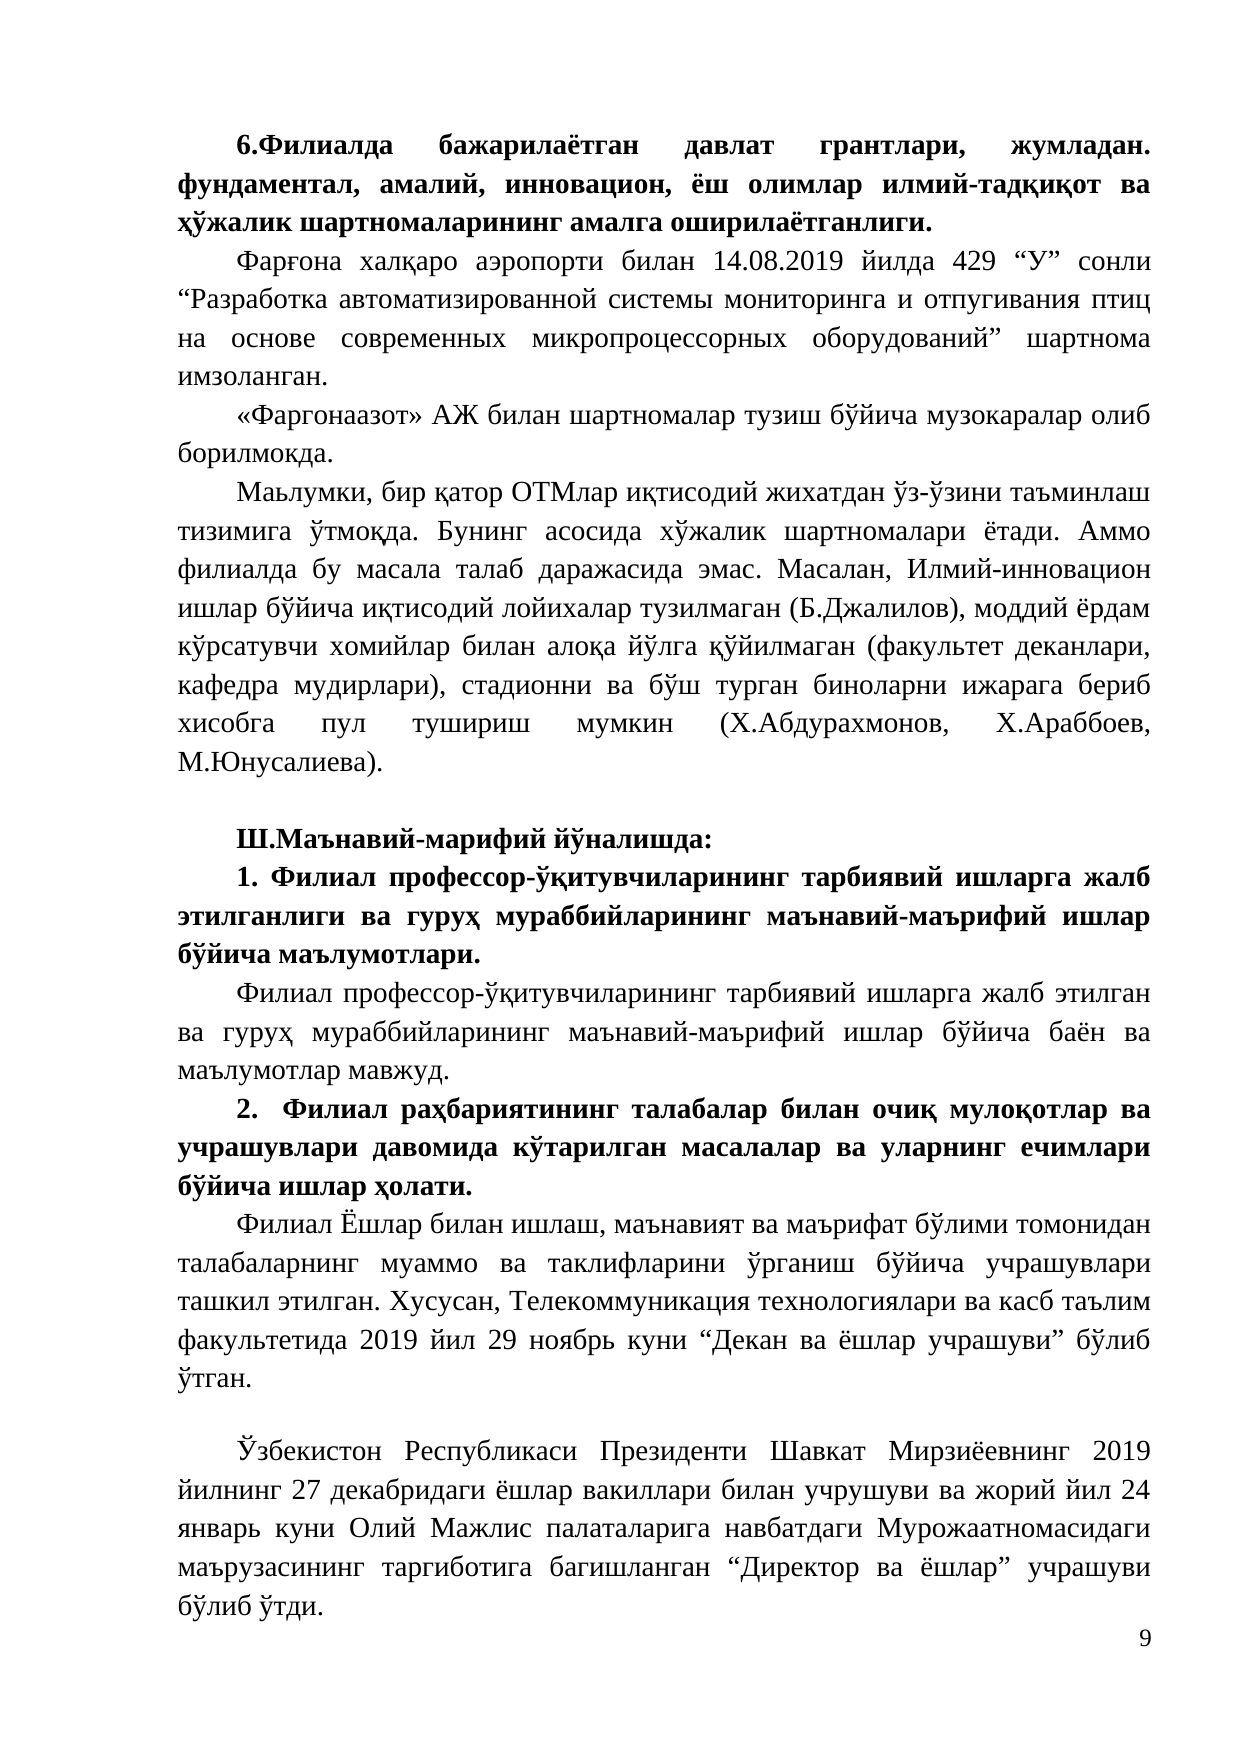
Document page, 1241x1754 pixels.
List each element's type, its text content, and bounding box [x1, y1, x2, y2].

text 6.Филиалда бажарилаётган давлат грантлари, жумладан. фундаментал, амалий, инновацион, ёш олимлар илмий-тадқиқот ва ҳўжалик шартномаларининг амалга оширилаётганлиги. [177, 127, 1152, 238]
text Филиал профессор-ўқитувчиларининг тарбиявий ишларга жалб этилган ва гуруҳ мураббийларининг маънавий-маърифий ишлар бўйича баён ва маълумотлар мавжуд. [177, 975, 1152, 1086]
text Филиал Ёшлар билан ишлаш, маънавият ва маърифат бўлими томонидан талабаларнинг муаммо ва таклифларини ўрганиш бўйича учрашувлари ташкил этилган. Хусусан, Телекоммуникация технологиялари ва касб таълим факультетида 2019 йил 29 ноябрь куни “Декан ва ёшлар учрашуви” бўлиб ўтган. [177, 1206, 1152, 1394]
text «Фаргонаазот» АЖ билан шартномалар тузиш бўйича музокаралар олиб борилмокда. [177, 397, 1152, 469]
text Фарғона халқаро аэропорти билан 14.08.2019 йилда 429 “У” сонли “Разработка автоматизированной системы мониторинга и отпугивания птиц на основе современных микропроцессорных оборудований” шартнома имзоланган. [177, 243, 1152, 392]
text 1. Филиал профессор-ўқитувчиларининг тарбиявий ишларга жалб этилганлиги ва гуруҳ мураббийларининг маънавий-маърифий ишлар бўйича маълумотлари. [177, 859, 1152, 970]
list Филиал раҳбариятининг талабалар билан очиқ мулоқотлар ва учрашувлари давомида кўтарилган масалалар ва уларнинг ечимлари бўйича ишлар ҳолати. [177, 1091, 1152, 1201]
text Маьлумки, бир қатор ОТМлар иқтисодий жихатдан ўз-ўзини таъминлаш тизимига ўтмоқда. Бунинг асосида хўжалик шартномалари ётади. Аммо филиалда бу масала талаб даражасида эмас. Масалан, Илмий-инновацион ишлар бўйича иқтисодий лойихалар тузилмаган (Б.Джалилов), моддий ёрдам кўрсатувчи хомийлар билан алоқа йўлга қўйилмаган (факультет деканлари, кафедра мудирлари), стадионни ва бўш турган биноларни ижарага бериб хисобга пул тушириш мумкин (Х.Абдурахмонов, Х.Араббоев, М.Юнусалиева). [177, 474, 1152, 777]
text Ш.Маънавий-марифий йўналишда: [177, 821, 1152, 854]
text Ўзбекистон Республикаси Президенти Шавкат Мирзиёевнинг 2019 йилнинг 27 декабридаги ёшлар вакиллари билан учрушуви ва жорий йил 24 январь куни Олий Мажлис палаталарига навбатдаги Мурожаатномасидаги маърузасининг таргиботига багишланган “Директор ва ёшлар” учрашуви бўлиб ўтди. [177, 1433, 1152, 1621]
